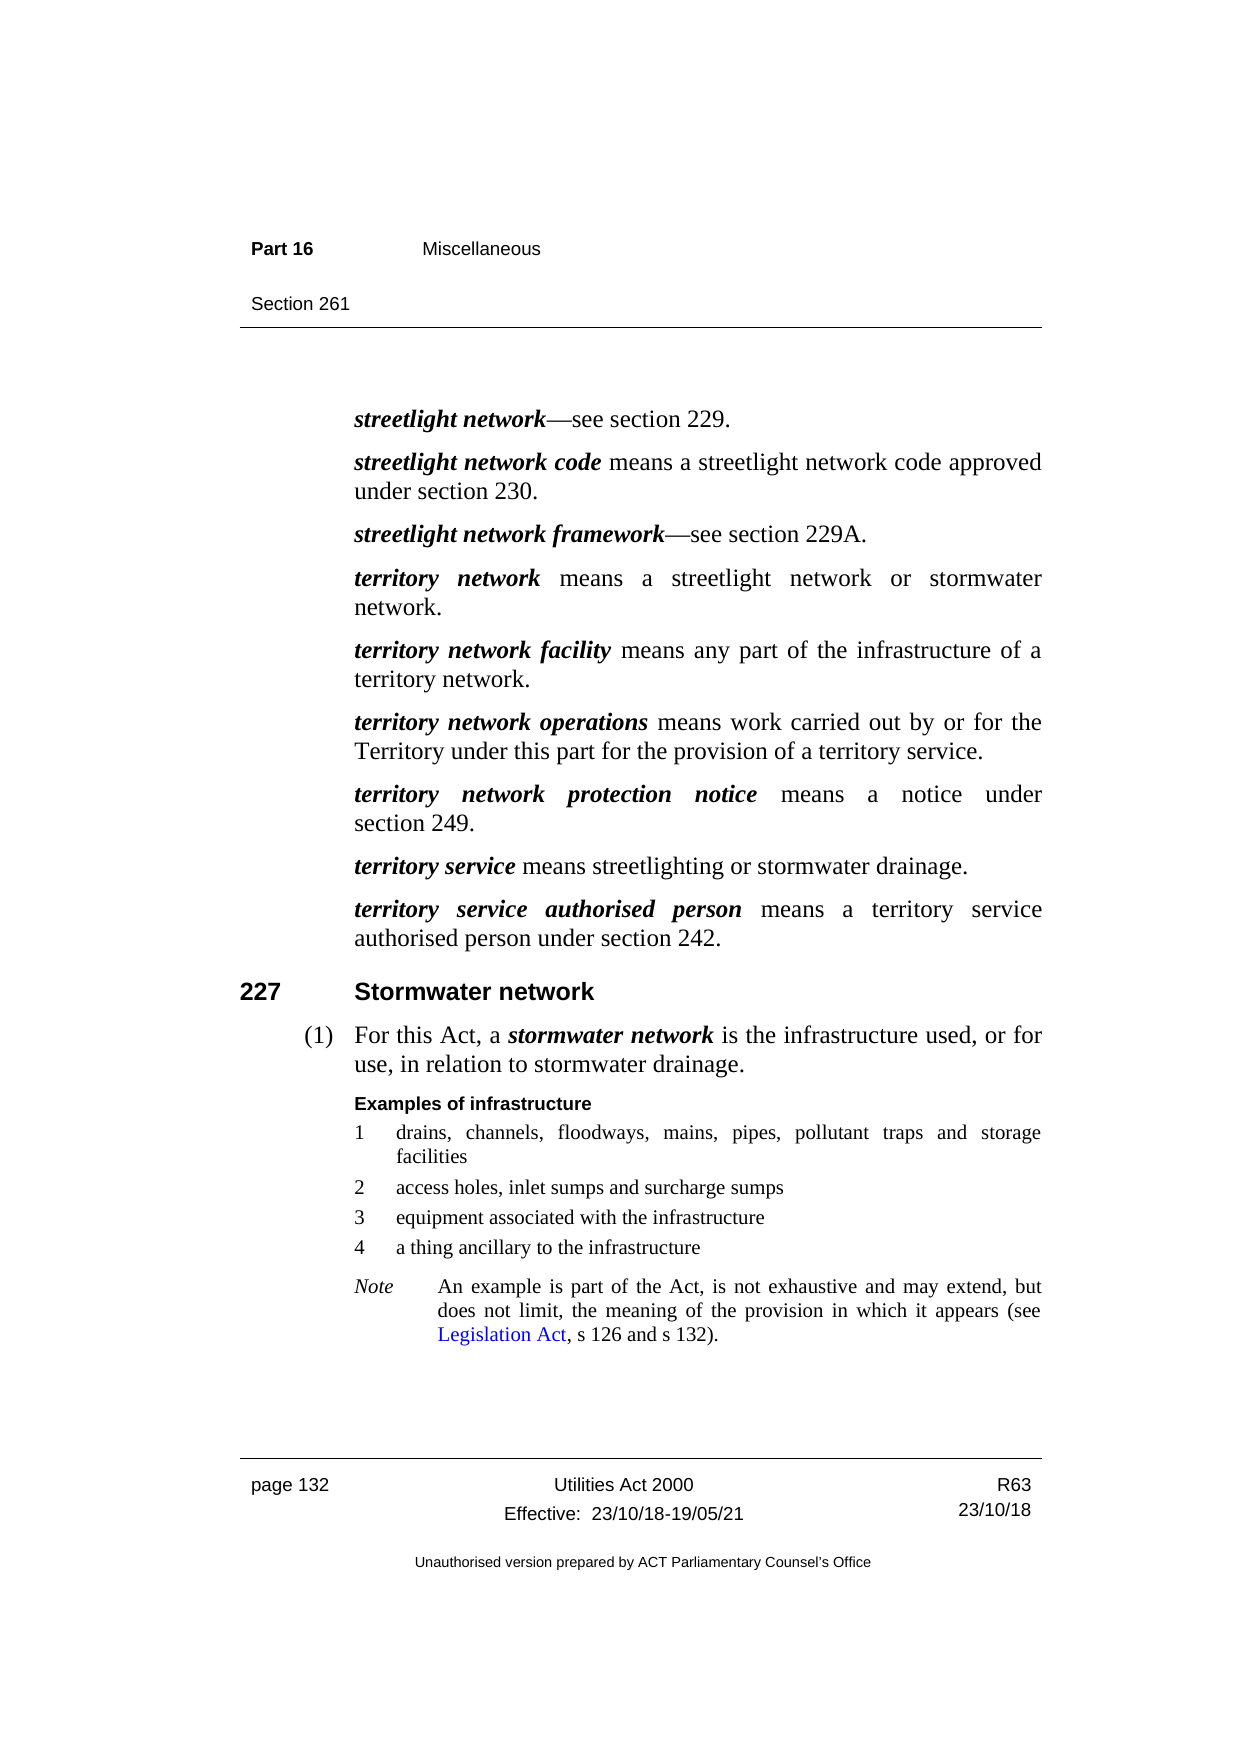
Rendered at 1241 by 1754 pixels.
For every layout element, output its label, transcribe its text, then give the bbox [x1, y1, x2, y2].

text territory network means a streetlight network or stormwater network. [354, 563, 1042, 620]
text Note An example is part of the Act, is not exhaustive and may extend, but does not limit, the meaning of the provision in which it appears (see Legislation Act, s 126 and s 132). [354, 1274, 1042, 1346]
text streetlight network—see section 229. [354, 404, 1042, 433]
text 4 a thing ancillary to the infrastructure [354, 1235, 1042, 1259]
text territory network facility means any part of the infrastructure of a territory network. [354, 635, 1042, 692]
text 3 equipment associated with the infrastructure [354, 1205, 1042, 1229]
text streetlight network code means a streetlight network code approved under section 230. [354, 447, 1042, 505]
text (1) For this Act, a stormwater network is the infrastructure used, or for use, in relation to stormwater drainage. [239, 1020, 1042, 1078]
text streetlight network framework—see section 229A. [354, 519, 1042, 548]
text Examples of infrastructure [354, 1092, 1042, 1114]
text 1 drains, channels, floodways, mains, pipes, pollutant traps and storage facilities [354, 1120, 1042, 1168]
text territory service means streetlighting or stormwater drainage. [354, 851, 1042, 880]
text territory network operations means work carried out by or for the Territory under this part for the provision of a territory service. [354, 707, 1042, 764]
text territory network protection notice means a notice under section 249. [354, 779, 1042, 837]
text 2 access holes, inlet sumps and surcharge sumps [354, 1175, 1042, 1199]
text territory service authorised person means a territory service authorised person under section 242. [354, 894, 1042, 952]
text 227 Stormwater network [239, 977, 1042, 1006]
